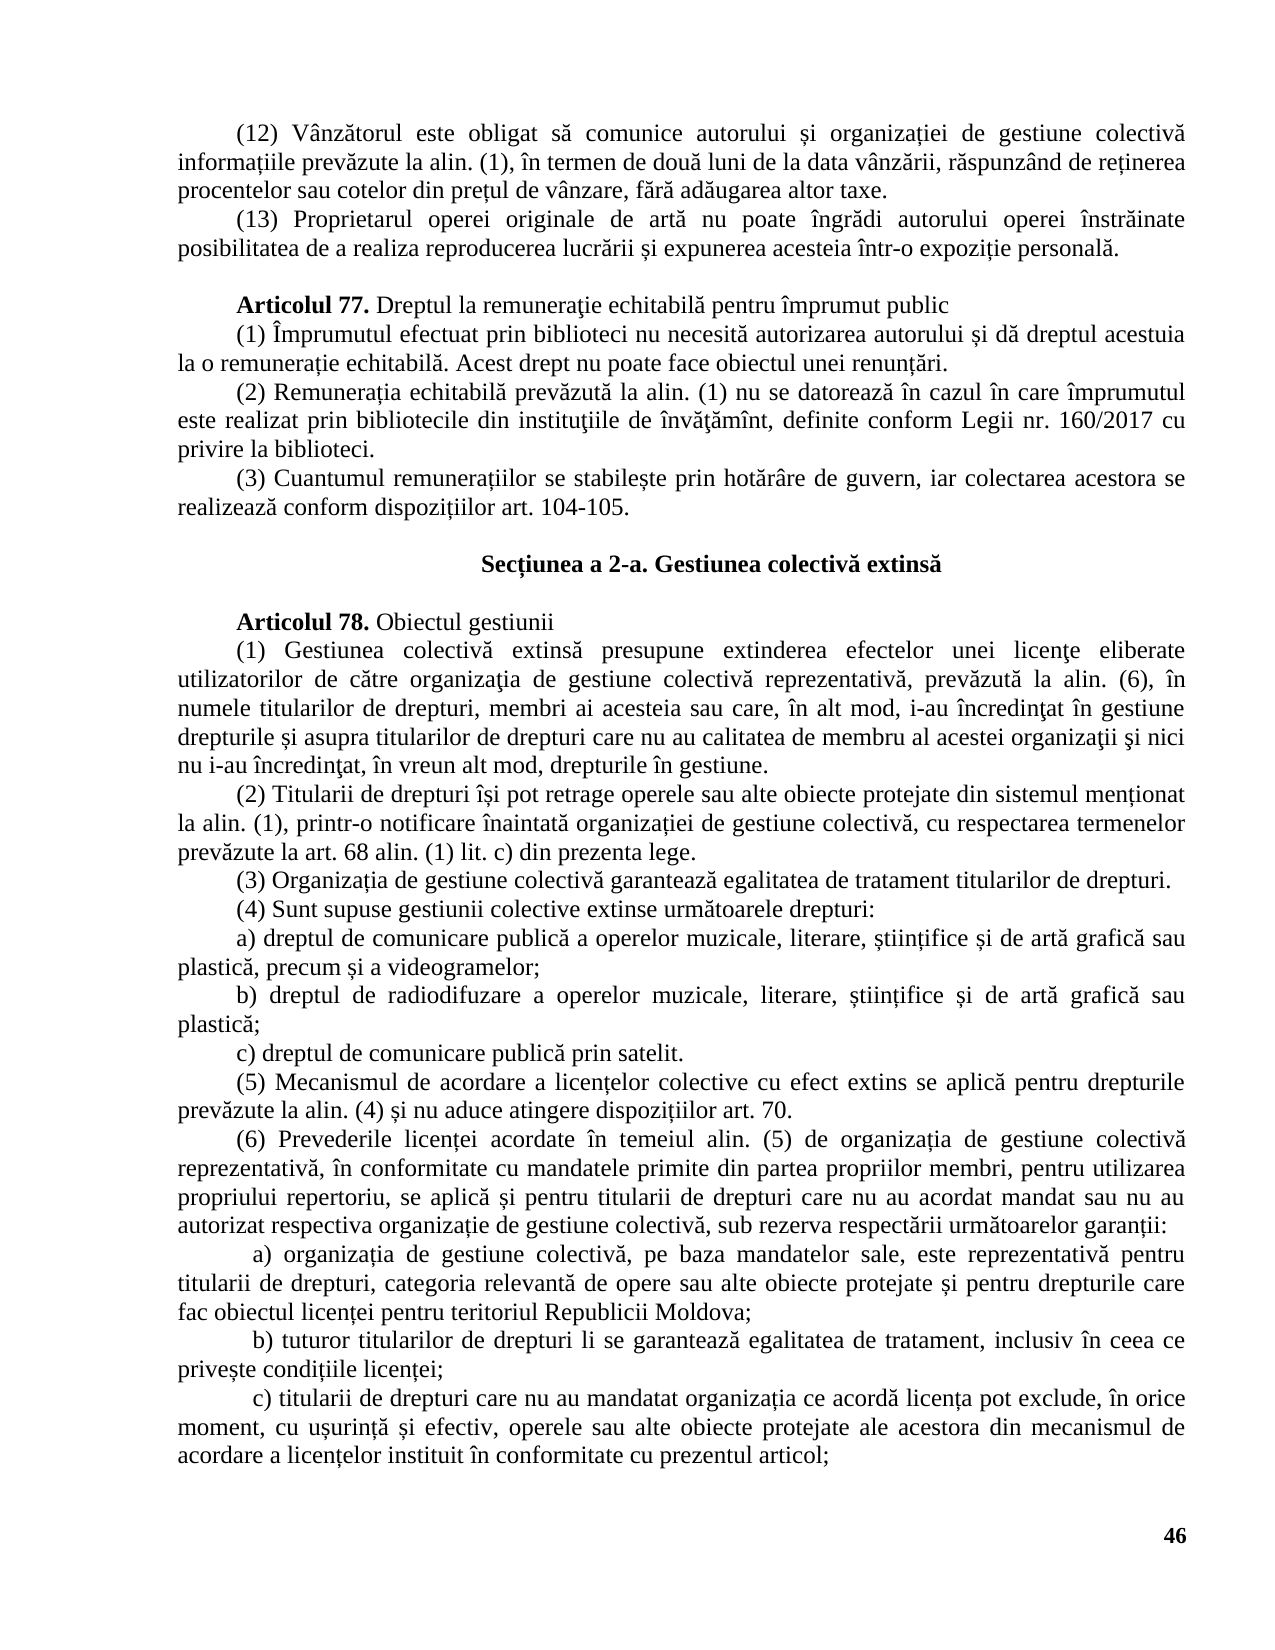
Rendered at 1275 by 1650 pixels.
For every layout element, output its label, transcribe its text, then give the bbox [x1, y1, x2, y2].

text (4) Sunt supuse gestiunii colective extinse următoarele drepturi: [177, 894, 1186, 923]
text a) organizația de gestiune colectivă, pe baza mandatelor sale, este reprezentativă pentru titularii de drepturi, categoria relevantă de opere sau alte obiecte protejate și pentru drepturile care fac obiectul licenței pentru teritoriul Republicii Moldova; [177, 1239, 1186, 1326]
text (2) Titularii de drepturi își pot retrage operele sau alte obiecte protejate din sistemul menționat la alin. (1), printr-o notificare înaintată organizației de gestiune colectivă, cu respectarea termenelor prevăzute la art. 68 alin. (1) lit. c) din prezenta lege. [177, 779, 1186, 866]
text (3) Organizația de gestiune colectivă garantează egalitatea de tratament titularilor de drepturi. [177, 866, 1186, 894]
text b) dreptul de radiodifuzare a operelor muzicale, literare, științifice și de artă grafică sau plastică; [177, 981, 1186, 1038]
text c) titularii de drepturi care nu au mandatat organizația ce acordă licența pot exclude, în orice moment, cu ușurință și efectiv, operele sau alte obiecte protejate ale acestora din mecanismul de acordare a licențelor instituit în conformitate cu prezentul articol; [177, 1383, 1186, 1469]
text b) tuturor titularilor de drepturi li se garantează egalitatea de tratament, inclusiv în ceea ce privește condițiile licenței; [177, 1326, 1186, 1383]
text (2) Remunerația echitabilă prevăzută la alin. (1) nu se datorează în cazul în care împrumutul este realizat prin bibliotecile din instituţiile de învăţămînt, definite conform Legii nr. 160/2017 cu privire la biblioteci. [177, 377, 1186, 463]
text (3) Cuantumul remunerațiilor se stabilește prin hotărâre de guvern, iar colectarea acestora se realizează conform dispozițiilor art. 104-105. [177, 463, 1186, 521]
text (1) Împrumutul efectuat prin biblioteci nu necesită autorizarea autorului și dă dreptul acestuia la o remunerație echitabilă. Acest drept nu poate face obiectul unei renunțări. [177, 319, 1186, 377]
text a) dreptul de comunicare publică a operelor muzicale, literare, științifice și de artă grafică sau plastică, precum și a videogramelor; [177, 923, 1186, 981]
text (1) Gestiunea colectivă extinsă presupune extinderea efectelor unei licenţe eliberate utilizatorilor de către organizaţia de gestiune colectivă reprezentativă, prevăzută la alin. (6), în numele titularilor de drepturi, membri ai acesteia sau care, în alt mod, i-au încredinţat în gestiune drepturile și asupra titularilor de drepturi care nu au calitatea de membru al acestei organizaţii şi nici nu i-au încredinţat, în vreun alt mod, drepturile în gestiune. [177, 636, 1186, 779]
text Articolul 77. Dreptul la remuneraţie echitabilă pentru împrumut public [177, 291, 1186, 319]
text Secțiunea a 2-a. Gestiunea colectivă extinsă [177, 549, 1186, 578]
text c) dreptul de comunicare publică prin satelit. [177, 1038, 1186, 1067]
text (12) Vânzătorul este obligat să comunice autorului și organizației de gestiune colectivă informațiile prevăzute la alin. (1), în termen de două luni de la data vânzării, răspunzând de reținerea procentelor sau cotelor din prețul de vânzare, fără adăugarea altor taxe. [177, 118, 1186, 204]
text Articolul 78. Obiectul gestiunii [177, 607, 1186, 636]
text (13) Proprietarul operei originale de artă nu poate îngrădi autorului operei înstrăinate posibilitatea de a realiza reproducerea lucrării și expunerea acesteia într-o expoziție personală. [177, 204, 1186, 262]
text (6) Prevederile licenței acordate în temeiul alin. (5) de organizația de gestiune colectivă reprezentativă, în conformitate cu mandatele primite din partea propriilor membri, pentru utilizarea propriului repertoriu, se aplică și pentru titularii de drepturi care nu au acordat mandat sau nu au autorizat respectiva organizație de gestiune colectivă, sub rezerva respectării următoarelor garanții: [177, 1124, 1186, 1239]
text (5) Mecanismul de acordare a licențelor colective cu efect extins se aplică pentru drepturile prevăzute la alin. (4) și nu aduce atingere dispozițiilor art. 70. [177, 1067, 1186, 1124]
